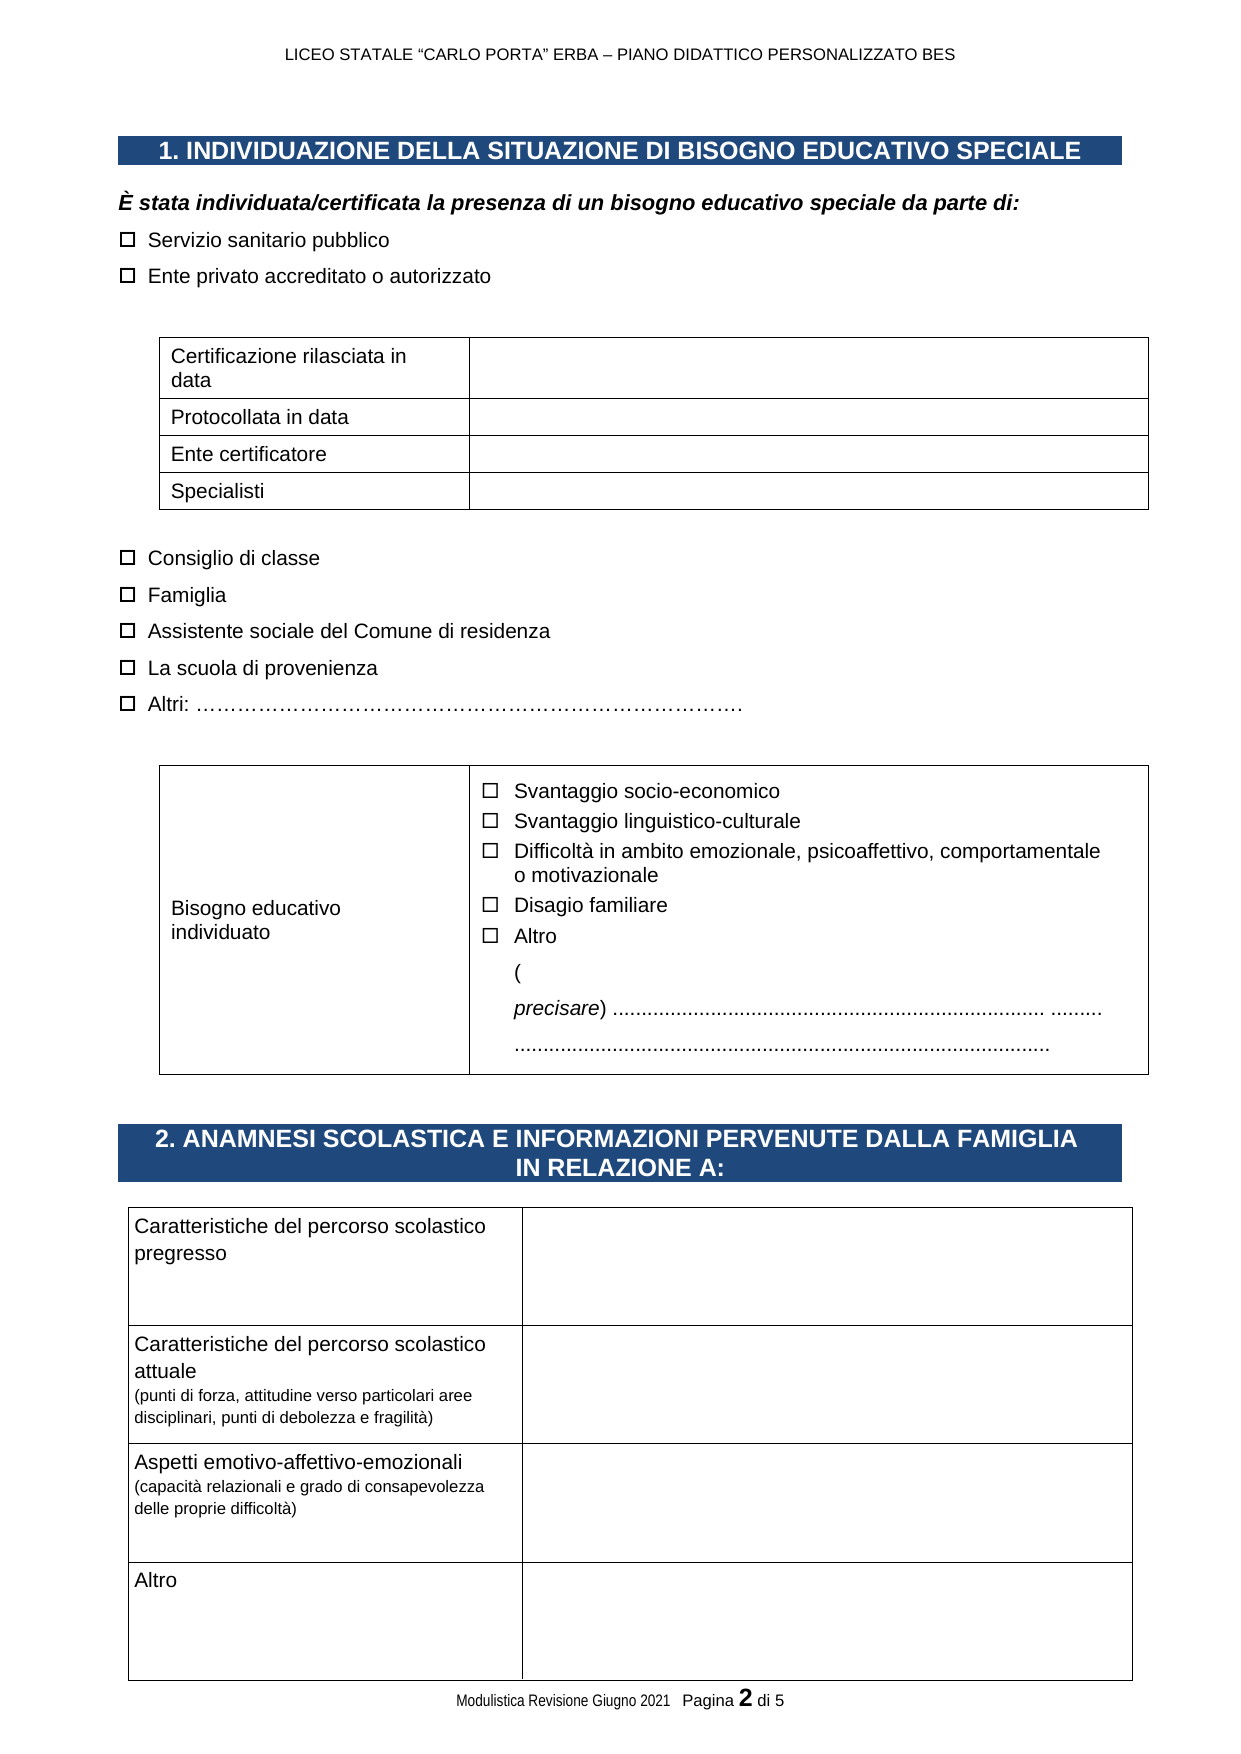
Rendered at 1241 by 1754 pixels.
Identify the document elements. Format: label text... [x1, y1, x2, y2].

table_cell [523, 1326, 1132, 1443]
table_header Bisogno educativo individuato [160, 766, 469, 1073]
subtitle 2. ANAMNESI SCOLASTICA E INFORMAZIONI PERVENUTE DALLA FAMIGLIA IN RELAZIONE A: [118, 1124, 1122, 1182]
table_cell [470, 436, 1148, 472]
table_cell Aspetti emotivo-affettivo-emozionali (capacità relazionali e grado di consapevolezza delle proprie difficoltà) [129, 1444, 522, 1561]
table_cell [523, 1444, 1132, 1561]
table_cell Protocollata in data [160, 399, 469, 435]
table_header [470, 338, 1148, 398]
table_cell Ente certificatore [160, 436, 469, 472]
table_cell Caratteristiche del percorso scolastico attuale (punti di forza, attitudine verso particolari aree disciplinari, punti di debolezza e fragilità) [129, 1326, 522, 1443]
table_cell Specialisti [160, 473, 469, 508]
text È stata individuata/certificata la presenza di un bisogno educativo speciale da parte di: [118, 190, 1092, 215]
text Ente privato accreditato o autorizzato [118, 264, 1092, 288]
table_header [523, 1208, 1132, 1325]
text Assistente sociale del Comune di residenza [118, 619, 1092, 643]
table_cell [523, 1563, 1132, 1679]
table_header Svantaggio socio-economico Svantaggio linguistico-culturale Difficoltà in ambito emozionale, psicoaffettivo, comportamentale o motivazionale Disagio familiare Altro (precisare) ........................................................................... ...................................................................................................... [470, 766, 1148, 1073]
table_header Caratteristiche del percorso scolastico pregresso [129, 1208, 522, 1325]
table_header Certificazione rilasciata in data [160, 338, 469, 398]
table_cell [470, 473, 1148, 508]
text Consiglio di classe [118, 546, 1092, 570]
table_cell Altro [129, 1563, 522, 1679]
text La scuola di provenienza [118, 656, 1092, 680]
text Famiglia [118, 582, 1092, 607]
subtitle 1. INDIVIDUAZIONE DELLA SITUAZIONE DI BISOGNO EDUCATIVO SPECIALE [118, 136, 1122, 165]
table_cell [470, 399, 1148, 435]
text Altri: ……………………………………………………………………. [118, 692, 1092, 716]
text Servizio sanitario pubblico [118, 227, 1092, 251]
